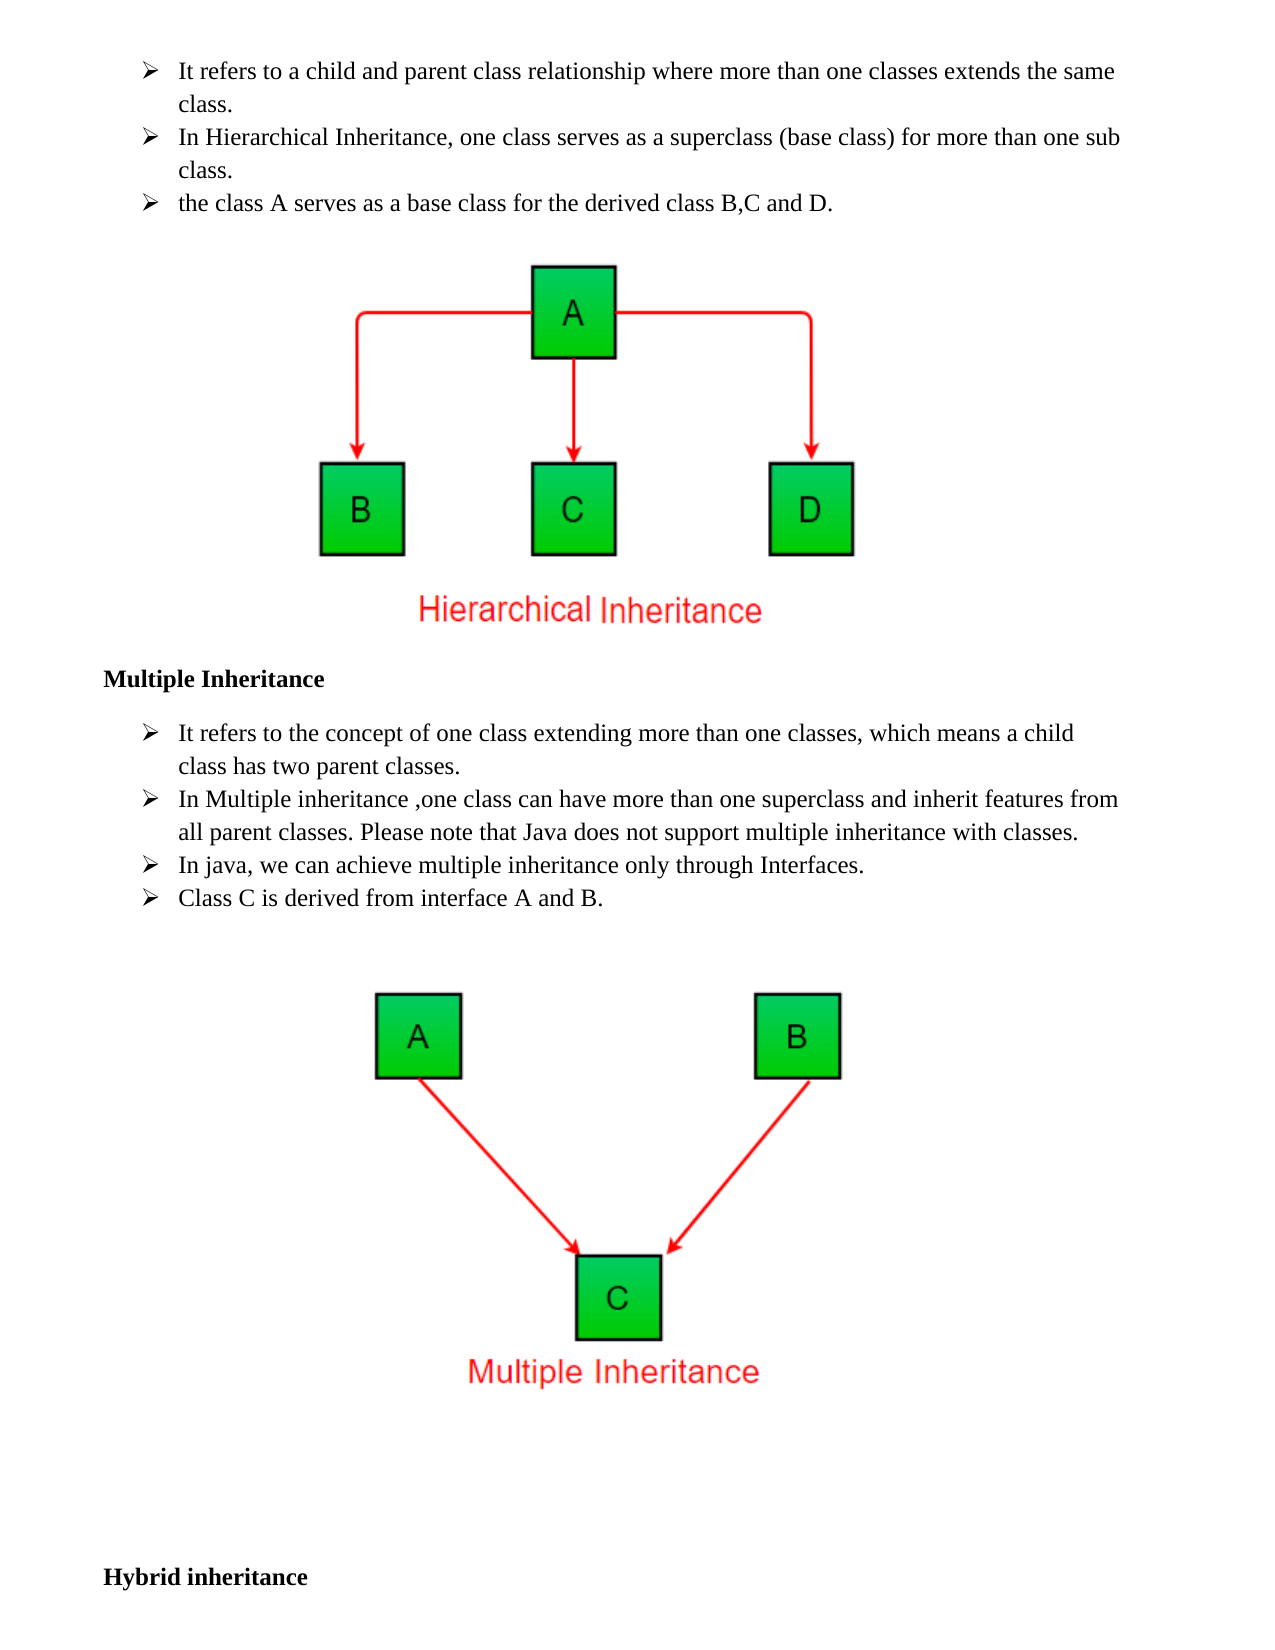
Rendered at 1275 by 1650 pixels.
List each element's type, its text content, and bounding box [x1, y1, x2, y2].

list It refers to the concept of one class extending more than one classes, which means a child class has two parent classes. [141, 718, 1125, 780]
list Class C is derived from interface A and B. [141, 883, 1125, 912]
list It refers to a child and parent class relationship where more than one classes extends the same class. [141, 56, 1125, 118]
list In Hierarchical Inheritance, one class serves as a superclass (base class) for more than one sub class. [141, 122, 1125, 184]
list the class A serves as a base class for the derived class B,C and D. [141, 188, 1125, 217]
list In Multiple inheritance ,one class can have more than one superclass and inherit features from all parent classes. Please note that Java does not support multiple inheritance with classes. [141, 784, 1125, 846]
picture [369, 937, 859, 1430]
list In java, we can achieve multiple inheritance only through Interfaces. [141, 851, 1125, 879]
picture [301, 242, 927, 640]
text Multiple Inheritance [103, 664, 1125, 693]
text Hybrid inheritance [103, 1562, 1125, 1591]
